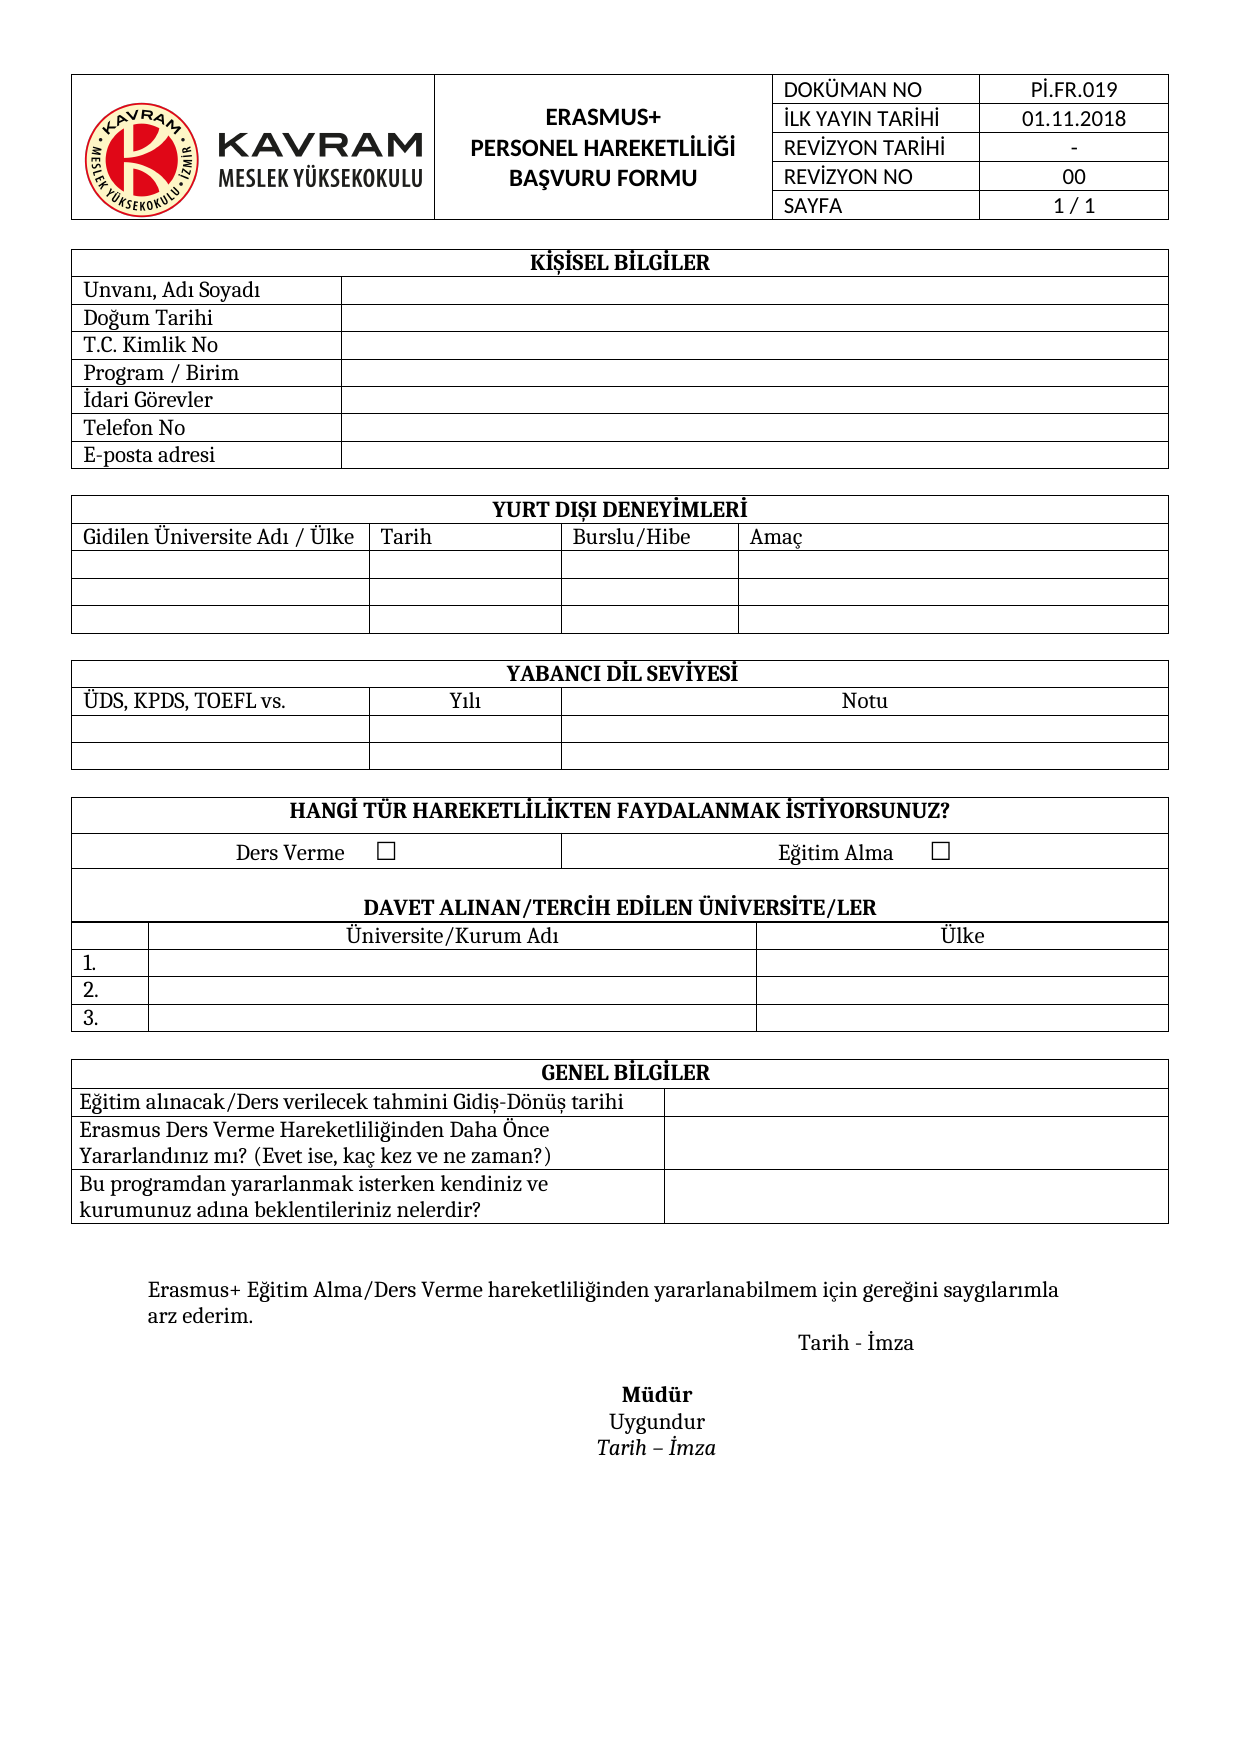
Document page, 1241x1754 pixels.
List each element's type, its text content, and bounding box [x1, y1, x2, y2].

table_cell [342, 414, 1168, 441]
text Tarih – İmza [148, 1435, 1093, 1461]
table_cell [739, 606, 1168, 632]
text Uygundur [148, 1408, 1093, 1435]
table_cell Erasmus Ders Verme Hareketliliğinden Daha Önce Yararlandınız mı? (Evet ise, kaç kez ve ne zaman?) [72, 1117, 664, 1169]
table_cell [72, 743, 369, 769]
table_cell [72, 551, 369, 578]
table_cell [757, 977, 1168, 1004]
table_cell [149, 1005, 756, 1031]
table_cell [370, 716, 561, 742]
table_cell Doğum Tarihi [72, 305, 341, 331]
table_cell Bu programdan yararlanmak isterken kendiniz ve kurumunuz adına beklentileriniz nelerdir? [72, 1170, 664, 1223]
table_cell Program / Birim [72, 360, 341, 386]
table_cell 2. [72, 977, 148, 1004]
table_cell [757, 950, 1168, 976]
table_header HANGİ TÜR HAREKETLİLİKTEN FAYDALANMAK İSTİYORSUNUZ? [72, 798, 1168, 833]
table_cell Burslu/Hibe [562, 524, 738, 550]
table_cell [72, 716, 369, 742]
table_cell T.C. Kimlik No [72, 332, 341, 358]
table_cell [562, 606, 738, 632]
table_cell [757, 1005, 1168, 1031]
table_cell Telefon No [72, 414, 341, 441]
table_cell [370, 579, 561, 605]
table_cell [342, 387, 1168, 413]
table_header GENEL BİLGİLER [72, 1060, 1168, 1088]
table_cell Tarih [370, 524, 561, 550]
table_cell [72, 923, 148, 949]
table_cell Üniversite/Kurum Adı [149, 923, 756, 949]
table_cell [342, 305, 1168, 331]
table_cell [739, 551, 1168, 578]
table_header KİŞİSEL BİLGİLER [72, 250, 1168, 276]
table_cell [562, 551, 738, 578]
table_cell 3. [72, 1005, 148, 1031]
text Erasmus+ Eğitim Alma/Ders Verme hareketliliğinden yararlanabilmem için gereğini saygılarımla arz ederim. [148, 1277, 1093, 1329]
table_cell [665, 1170, 1168, 1223]
table_cell Unvanı, Adı Soyadı [72, 277, 341, 304]
table_cell [370, 606, 561, 632]
table_cell [739, 579, 1168, 605]
table_cell Yılı [370, 688, 561, 714]
table_cell DAVET ALINAN/TERCİH EDİLEN ÜNİVERSİTE/LER [72, 869, 1168, 921]
table_cell Notu [562, 688, 1168, 714]
table_cell [562, 716, 1168, 742]
table_cell 1. [72, 950, 148, 976]
table_cell [370, 551, 561, 578]
table_cell ÜDS, KPDS, TOEFL vs. [72, 688, 369, 714]
table_cell [149, 977, 756, 1004]
table_cell Ülke [757, 923, 1168, 949]
table_cell [342, 442, 1168, 468]
table_cell İdari Görevler [72, 387, 341, 413]
text Tarih - İmza [148, 1329, 1093, 1356]
table_cell [72, 606, 369, 632]
table_cell [342, 332, 1168, 358]
table_cell [370, 743, 561, 769]
table_header YURT DIŞI DENEYİMLERİ [72, 496, 1168, 523]
table_cell [149, 950, 756, 976]
table_cell [562, 743, 1168, 769]
table_cell [665, 1117, 1168, 1169]
table_cell [342, 277, 1168, 304]
table_cell Amaç [739, 524, 1168, 550]
picture [83, 101, 424, 219]
table_cell [665, 1089, 1168, 1116]
table_header YABANCI DİL SEVİYESİ [72, 661, 1168, 687]
table_cell Eğitim Alma ☐ [562, 834, 1168, 868]
table_cell Gidilen Üniversite Adı / Ülke [72, 524, 369, 550]
table_cell Ders Verme ☐ [72, 834, 561, 868]
table_cell Eğitim alınacak/Ders verilecek tahmini Gidiş-Dönüş tarihi [72, 1089, 664, 1116]
table_cell [562, 579, 738, 605]
table_cell E-posta adresi [72, 442, 341, 468]
text Müdür [148, 1382, 1093, 1408]
table_cell [72, 579, 369, 605]
table_cell [342, 360, 1168, 386]
